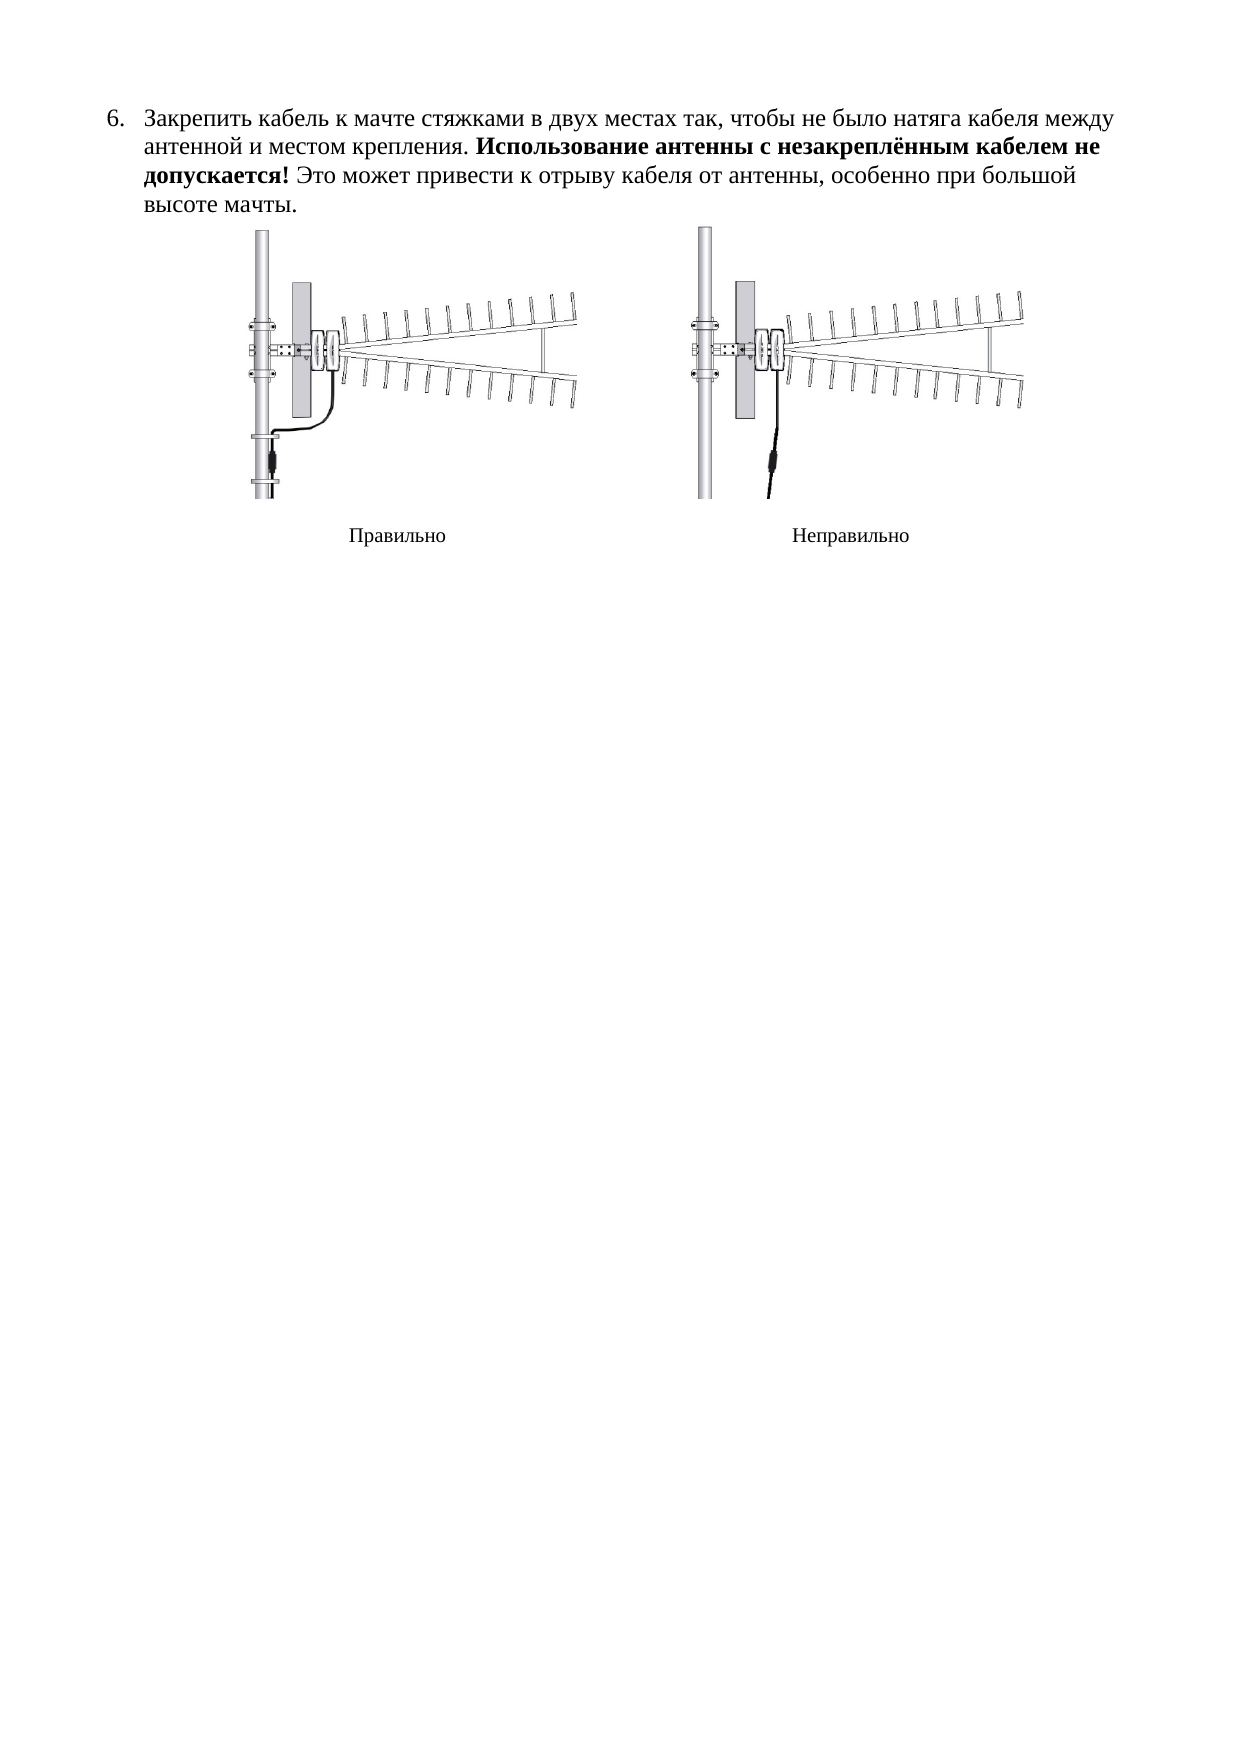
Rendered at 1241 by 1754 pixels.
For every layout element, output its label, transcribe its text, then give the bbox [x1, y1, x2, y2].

picture [234, 220, 577, 499]
picture [677, 217, 1024, 499]
list Закрепить кабель к мачте стяжками в двух местах так, чтобы не было натяга кабеля между антенной и местом крепления. Использование антенны с незакреплённым кабелем не допускается! Это может привести к отрыву кабеля от антенны, особенно при большой высоте мачты. [106, 103, 1152, 218]
text Правильно Неправильно [106, 523, 1152, 547]
